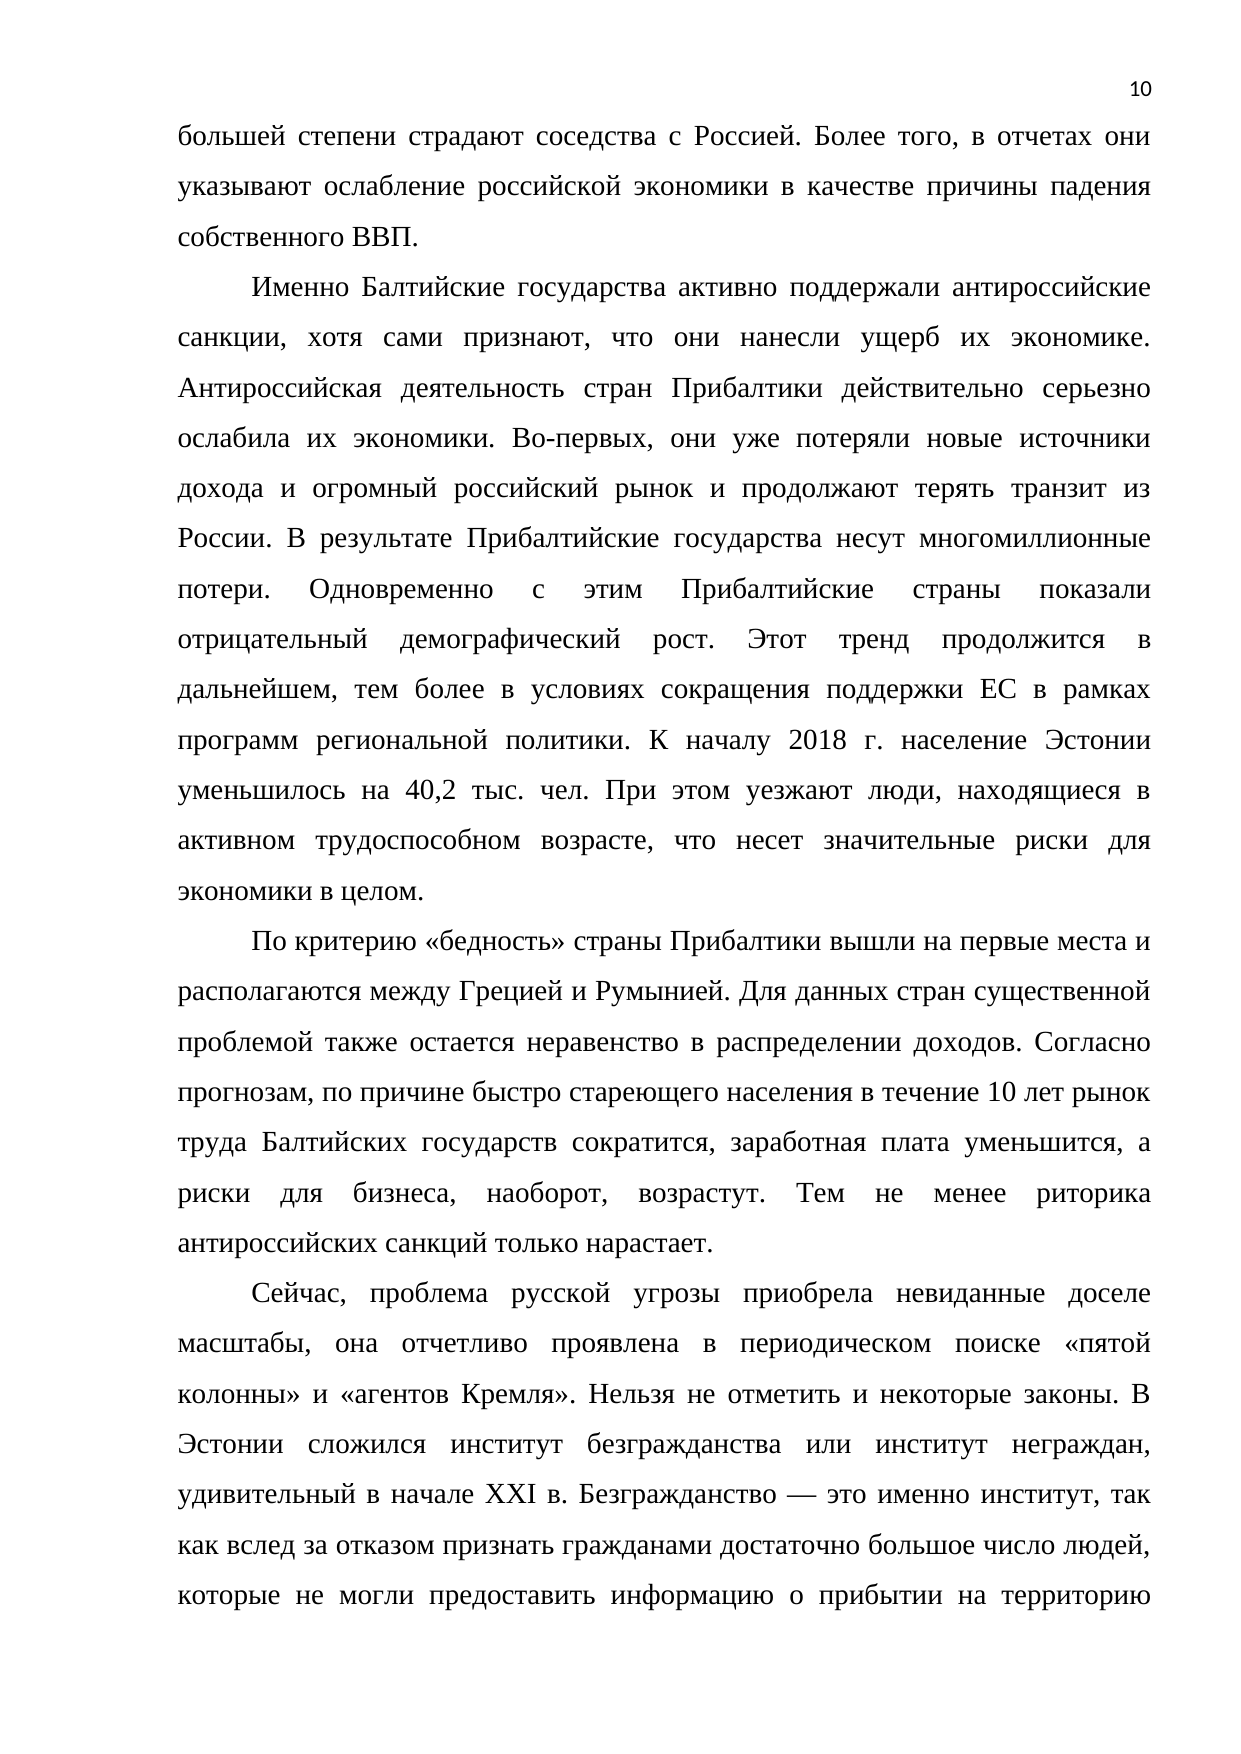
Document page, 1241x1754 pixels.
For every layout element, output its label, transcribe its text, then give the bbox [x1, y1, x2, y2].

text Именно Балтийские государства активно поддержали антироссийские санкции, хотя сами признают, что они нанесли ущерб их экономике. Антироссийская деятельность стран Прибалтики действительно серьезно ослабила их экономики. Во-первых, они уже потеряли новые источники дохода и огромный российский рынок и продолжают терять транзит из России. В результате Прибалтийские государства несут многомиллионные потери. Одновременно с этим Прибалтийские страны показали отрицательный демографический рост. Этот тренд продолжится в дальнейшем, тем более в условиях сокращения поддержки ЕС в рамках программ региональной политики. К началу 2018 г. население Эстонии уменьшилось на 40,2 тыс. чел. При этом уезжают люди, находящиеся в активном трудоспособном возрасте, что несет значительные риски для экономики в целом. [177, 269, 1152, 906]
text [177, 118, 1152, 252]
text По критерию «бедность» страны Прибалтики вышли на первые места и располагаются между Грецией и Румынией. Для данных стран существенной проблемой также остается неравенство в распределении доходов. Согласно прогнозам, по причине быстро стареющего населения в течение 10 лет рынок труда Балтийских государств сократится, заработная плата уменьшится, а риски для бизнеса, наоборот, возрастут. Тем не менее риторика антироссийских санкций только нарастает. [177, 923, 1152, 1258]
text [177, 1275, 1152, 1611]
